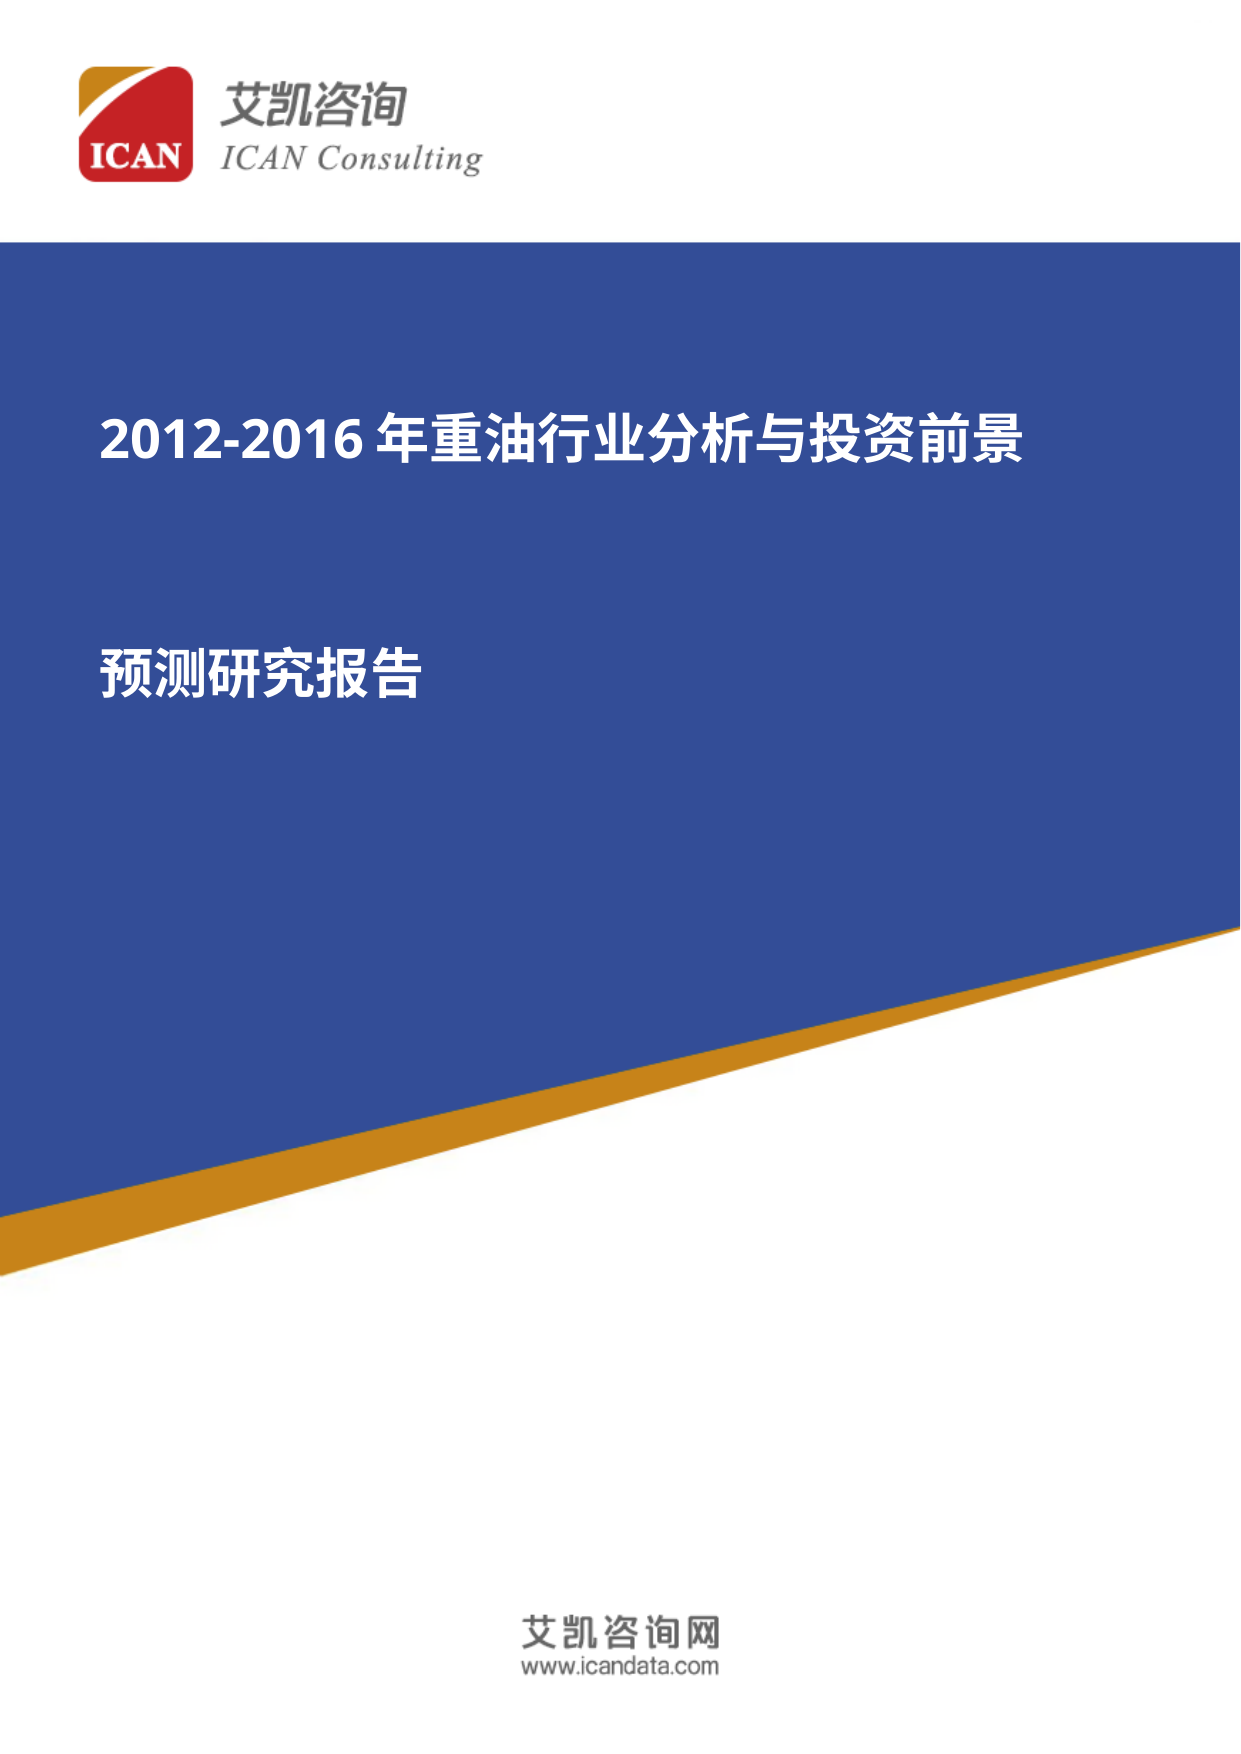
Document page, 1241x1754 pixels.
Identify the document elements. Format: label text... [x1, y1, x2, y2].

subtitle 2012-2016年重油行业分析与投资前景预测研究报告 [99, 386, 1053, 718]
picture [0, 5, 1241, 1754]
